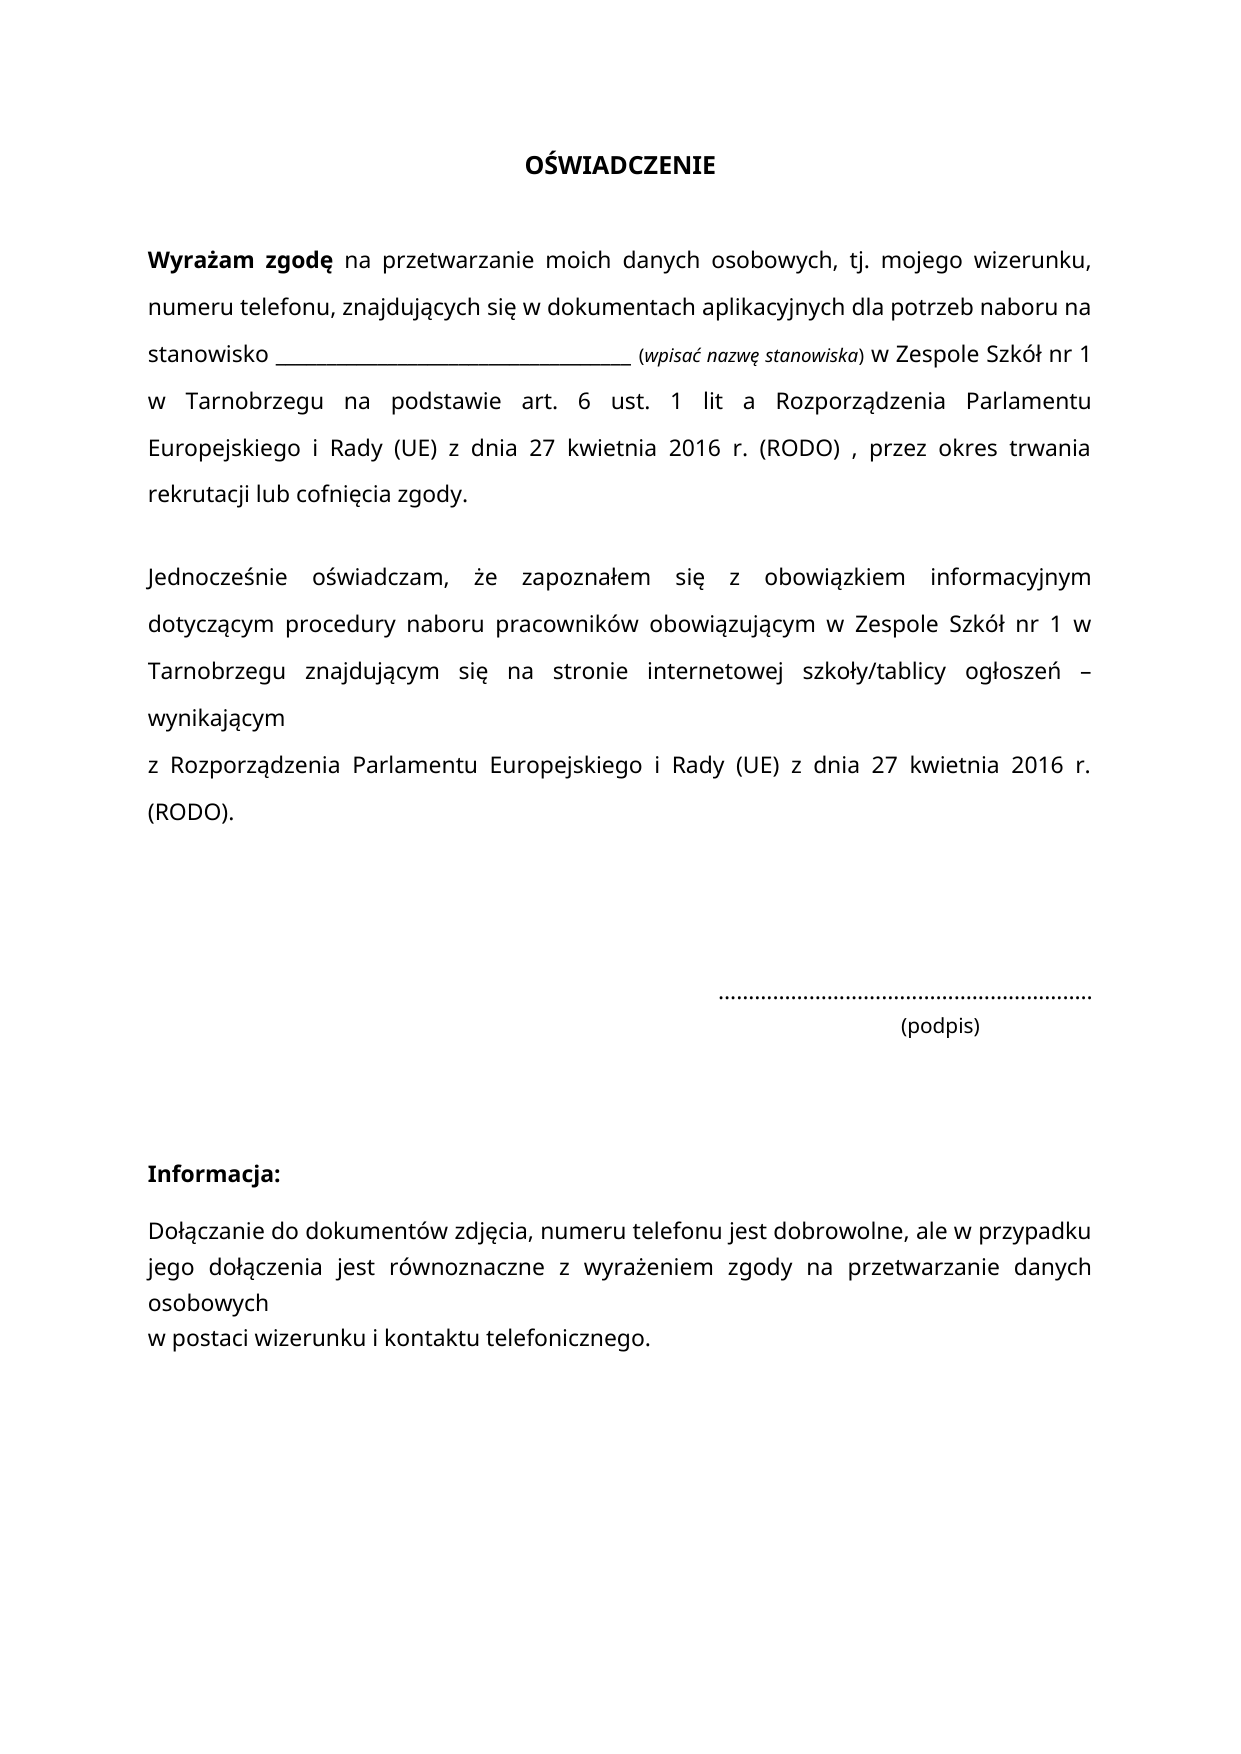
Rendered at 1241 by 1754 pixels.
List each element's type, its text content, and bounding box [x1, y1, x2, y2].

text Jednocześnie oświadczam, że zapoznałem się z obowiązkiem informacyjnym dotyczącym procedury naboru pracowników obowiązującym w Zespole Szkół nr 1 w Tarnobrzegu znajdującym się na stronie internetowej szkoły/tablicy ogłoszeń – wynikającym z Rozporządzenia Parlamentu Europejskiego i Rady (UE) z dnia 27 kwietnia 2016 r. (RODO). [148, 561, 1093, 827]
text …………………………………………………….. [148, 975, 1093, 1006]
text OŚWIADCZENIE [148, 148, 1093, 182]
text Wyrażam zgodę na przetwarzanie moich danych osobowych, tj. mojego wizerunku, numeru telefonu, znajdujących się w dokumentach aplikacyjnych dla potrzeb naboru na stanowisko ___________________________________ (wpisać nazwę stanowiska) w Zespole Szkół nr 1 w Tarnobrzegu na podstawie art. 6 ust. 1 lit a Rozporządzenia Parlamentu Europejskiego i Rady (UE) z dnia 27 kwietnia 2016 r. (RODO) , przez okres trwania rekrutacji lub cofnięcia zgody. [148, 244, 1093, 509]
text (podpis) [148, 1011, 1093, 1039]
text Informacja: [148, 1158, 1093, 1189]
list Dołączanie do dokumentów zdjęcia, numeru telefonu jest dobrowolne, ale w przypadku jego dołączenia jest równoznaczne z wyrażeniem zgody na przetwarzanie danych osobowych w postaci wizerunku i kontaktu telefonicznego. [148, 1214, 1093, 1354]
